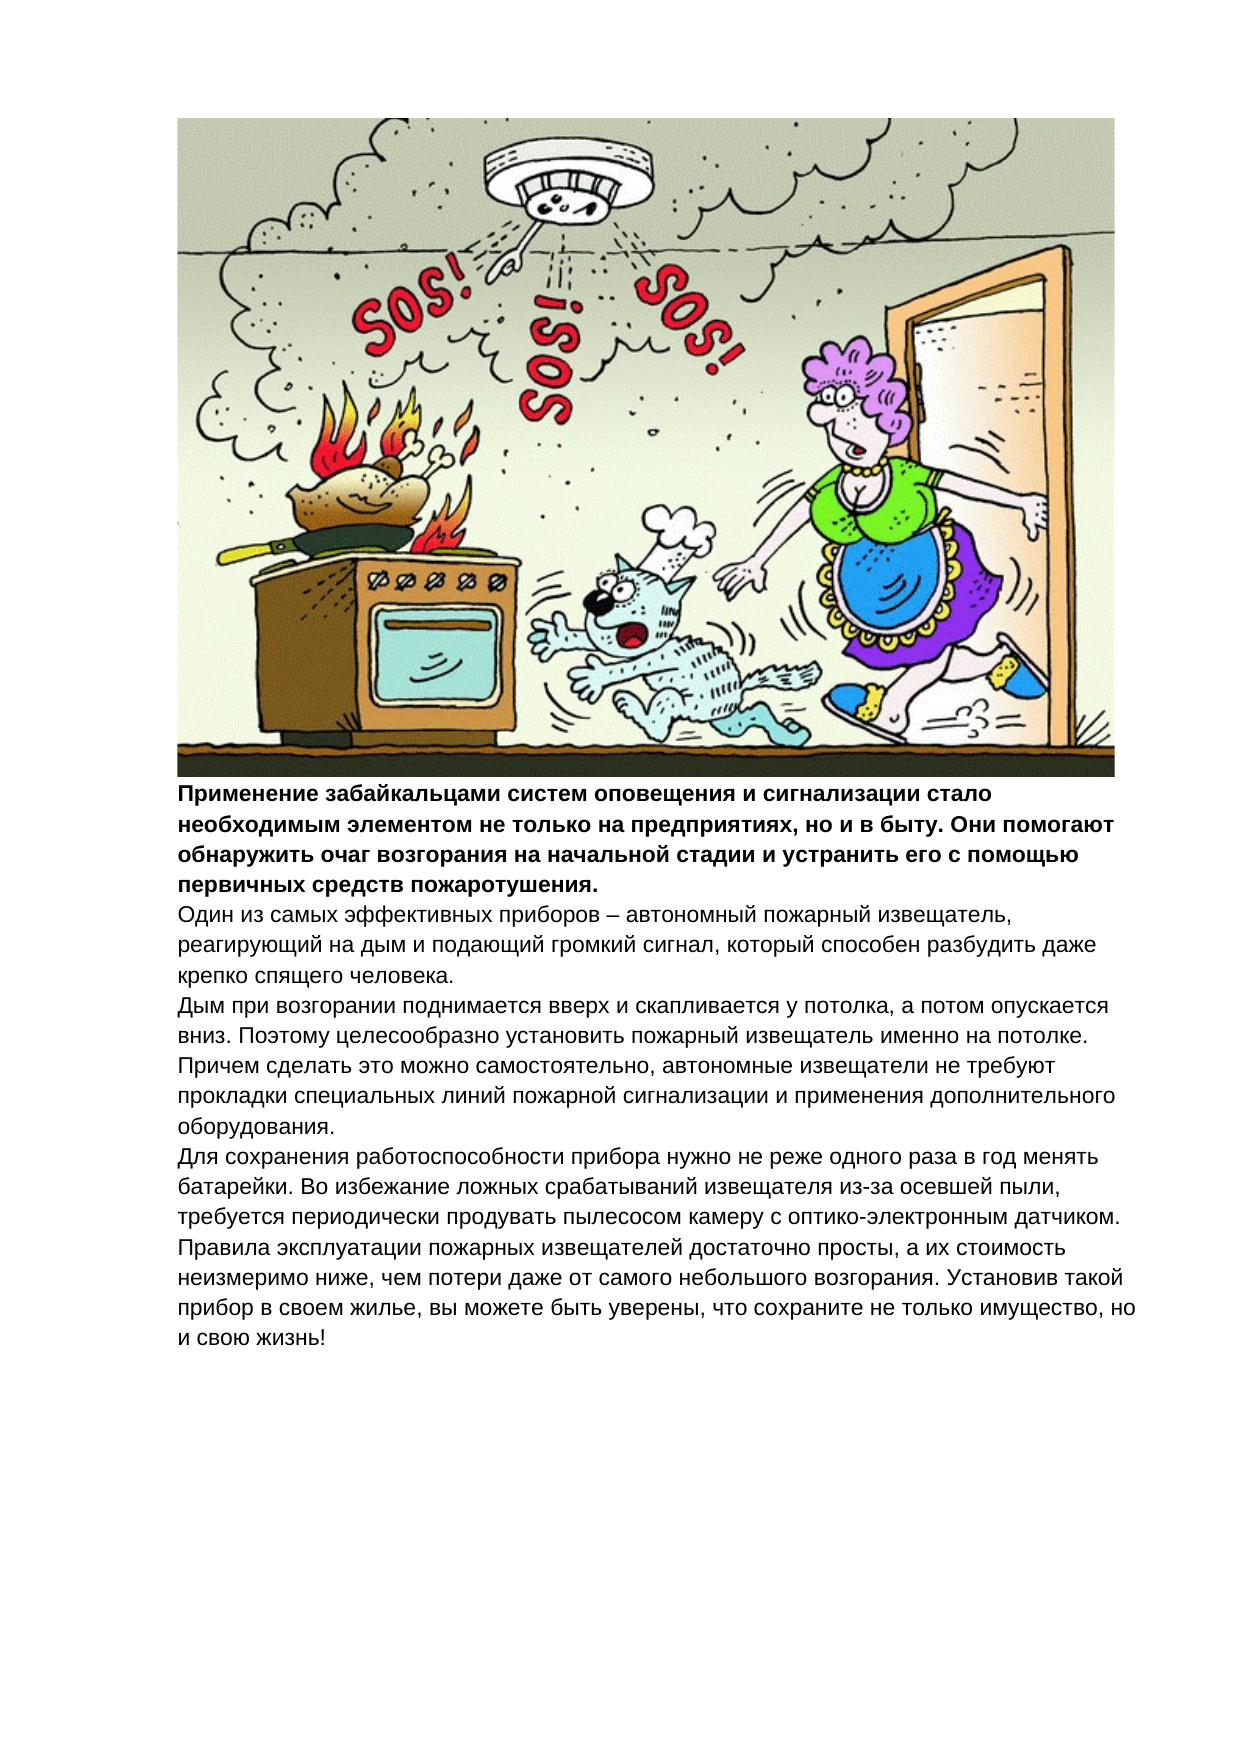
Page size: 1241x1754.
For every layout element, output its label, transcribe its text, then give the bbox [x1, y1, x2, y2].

picture [177, 118, 1115, 777]
